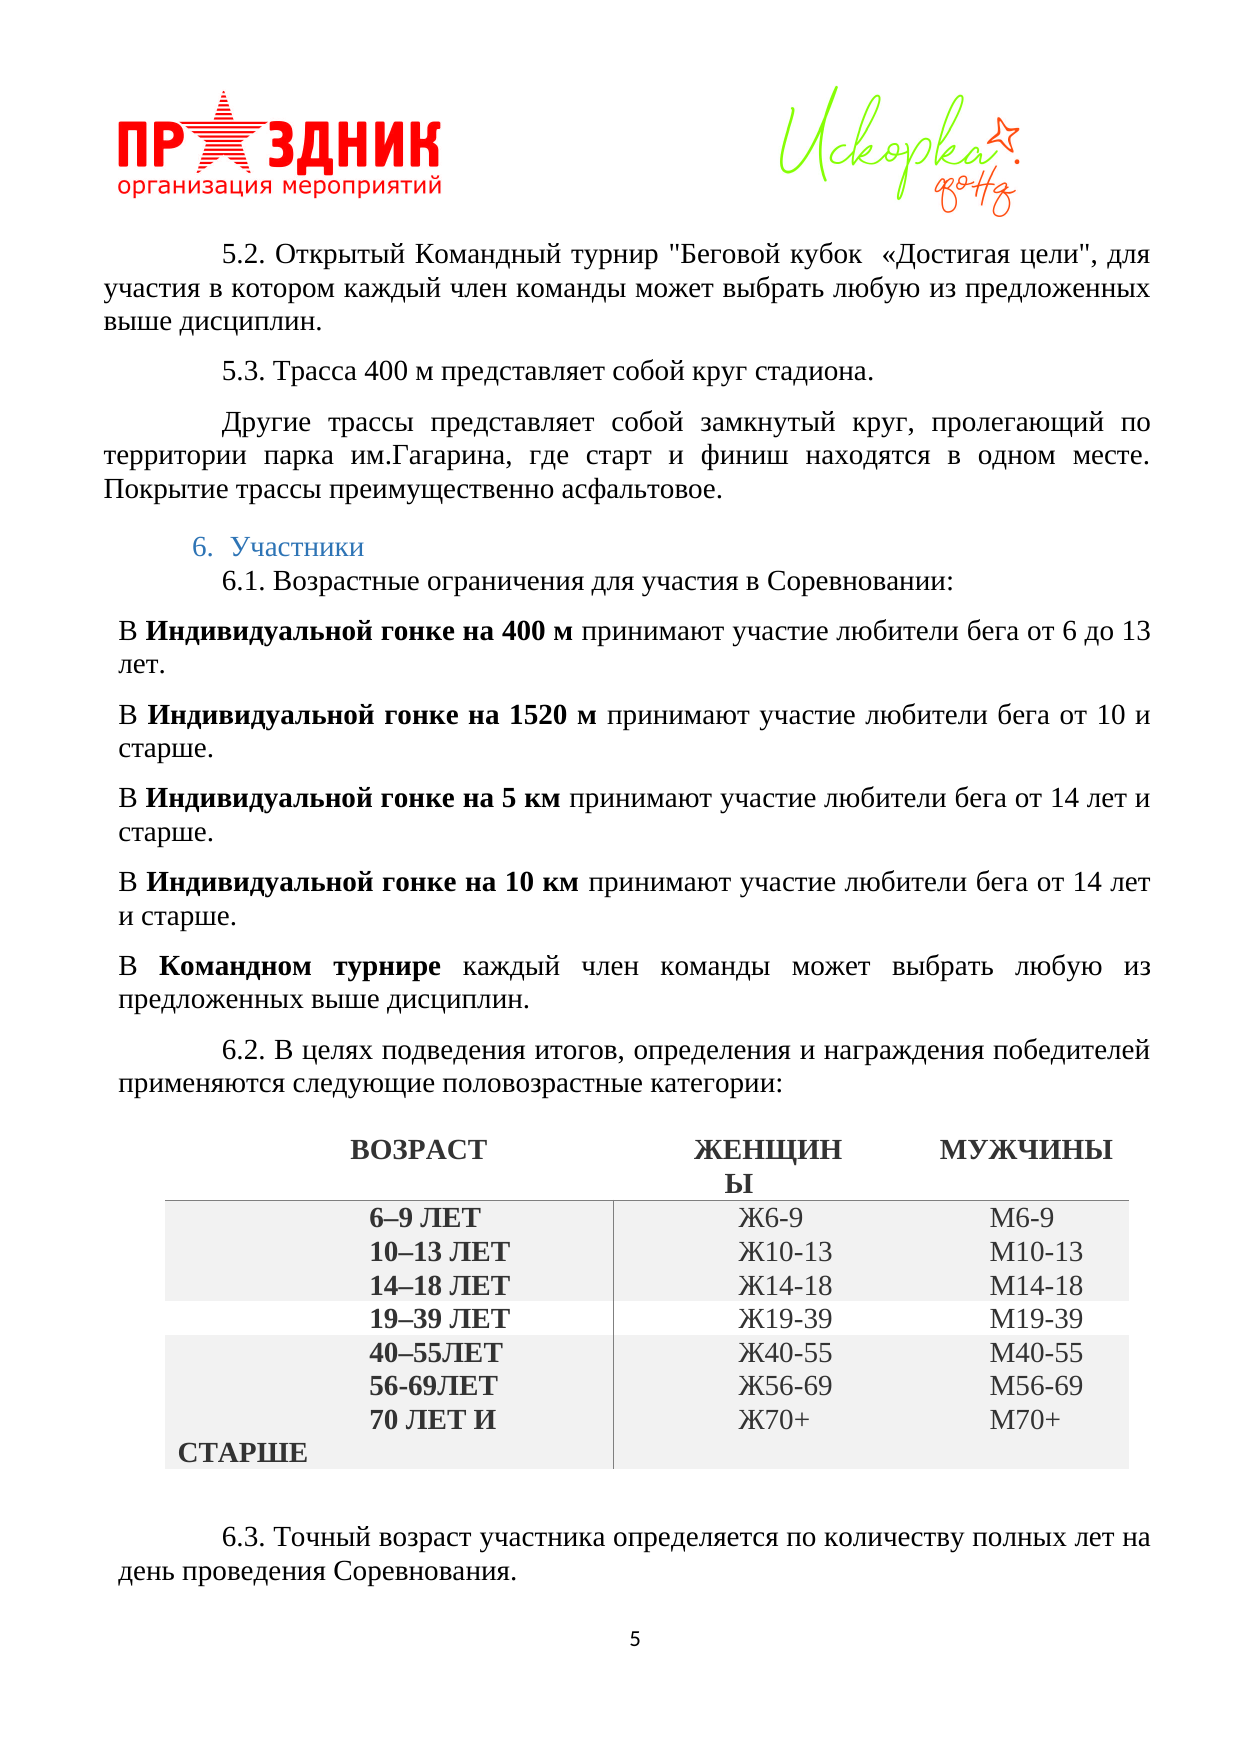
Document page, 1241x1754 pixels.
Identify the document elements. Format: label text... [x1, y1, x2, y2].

text 6.1. Возрастные ограничения для участия в Соревновании: [118, 563, 1152, 596]
table_cell М40-55 [864, 1335, 1129, 1368]
table_cell 14–18 ЛЕТ [165, 1268, 613, 1301]
table_cell М70+ [864, 1402, 1129, 1469]
table_header ВОЗРАСТ [165, 1133, 613, 1199]
text В Индивидуальной гонке на 400 м принимают участие любители бега от 6 до 13 лет. [118, 613, 1152, 680]
table_cell Ж10-13 [614, 1234, 864, 1268]
picture [118, 85, 1020, 217]
table_cell Ж40-55 [614, 1335, 864, 1368]
table_cell М14-18 [864, 1268, 1129, 1301]
table_cell 6–9 ЛЕТ [165, 1201, 613, 1234]
table_cell М6-9 [864, 1201, 1129, 1234]
table_cell 70 ЛЕТ И СТАРШЕ [165, 1402, 613, 1469]
table_cell Ж70+ [614, 1402, 864, 1469]
text 5.2. Открытый Командный турнир "Беговой кубок «Достигая цели", для участия в котором каждый член команды может выбрать любую из предложенных выше дисциплин. [103, 236, 1152, 337]
table_cell 10–13 ЛЕТ [165, 1234, 613, 1268]
table_cell 40–55ЛЕТ [165, 1335, 613, 1368]
table_cell М10-13 [864, 1234, 1129, 1268]
table_cell 19–39 ЛЕТ [165, 1301, 613, 1335]
text В Индивидуальной гонке на 1520 м принимают участие любители бега от 10 и старше. [118, 697, 1152, 764]
text 6.3. Точный возраст участника определяется по количеству полных лет на день проведения Соревнования. [118, 1519, 1152, 1586]
table_cell Ж14-18 [614, 1268, 864, 1301]
table_header ЖЕНЩИНЫ [613, 1133, 864, 1199]
subtitle Участники [192, 529, 1152, 563]
table_cell М56-69 [864, 1368, 1129, 1402]
table_header МУЖЧИНЫ [864, 1133, 1129, 1199]
text 5.3. Трасса 400 м представляет собой круг стадиона. [103, 353, 1152, 387]
table_cell Ж19-39 [614, 1301, 864, 1335]
text В Индивидуальной гонке на 10 км принимают участие любители бега от 14 лет и старше. [118, 864, 1152, 931]
table_cell Ж56-69 [614, 1368, 864, 1402]
table_cell Ж6-9 [614, 1201, 864, 1234]
table_cell 56-69ЛЕТ [165, 1368, 613, 1402]
text 6.2. В целях подведения итогов, определения и награждения победителей применяются следующие половозрастные категории: [118, 1032, 1152, 1099]
text В Индивидуальной гонке на 5 км принимают участие любители бега от 14 лет и старше. [118, 781, 1152, 848]
text В Командном турнире каждый член команды может выбрать любую из предложенных выше дисциплин. [118, 948, 1152, 1015]
text Другие трассы представляет собой замкнутый круг, пролегающий по территории парка им.Гагарина, где старт и финиш находятся в одном месте. Покрытие трассы преимущественно асфальтовое. [103, 404, 1152, 504]
table_cell М19-39 [864, 1301, 1129, 1335]
